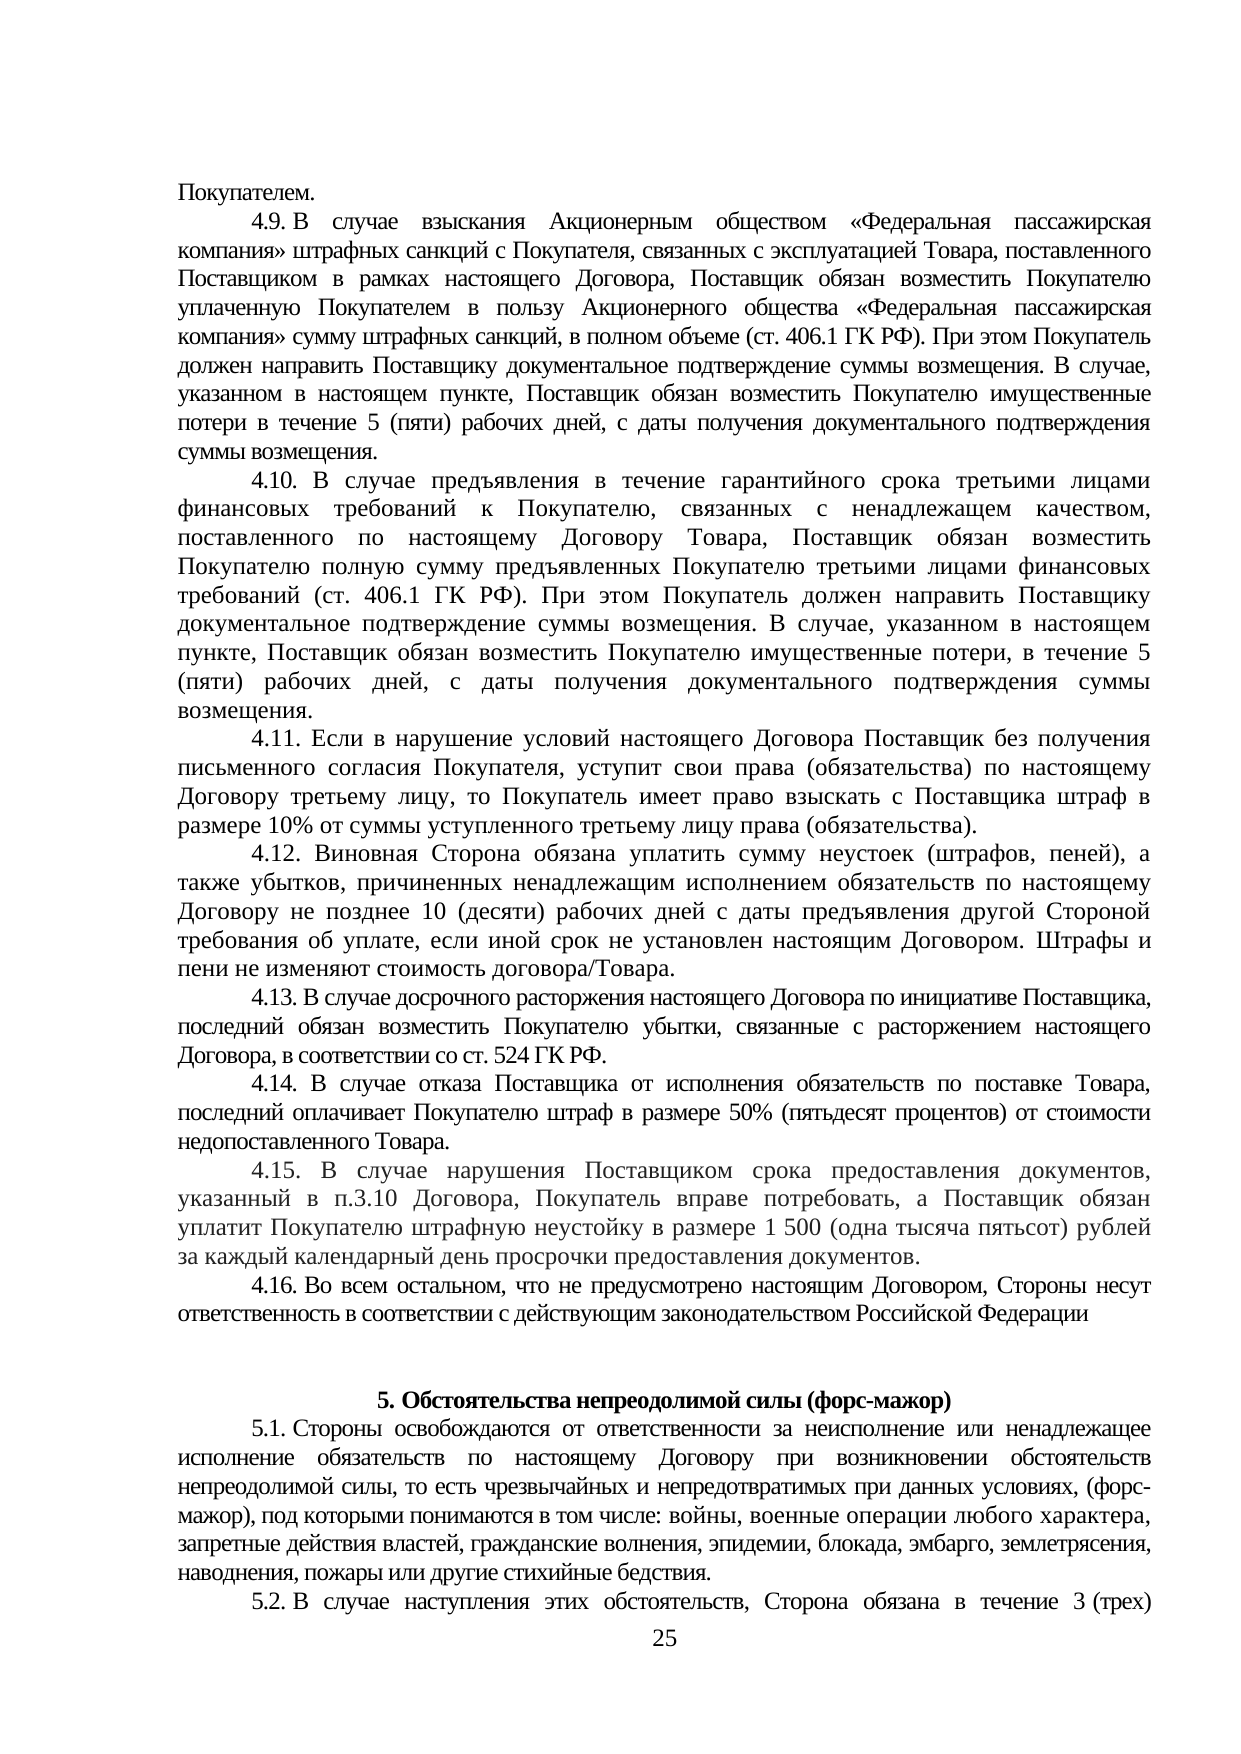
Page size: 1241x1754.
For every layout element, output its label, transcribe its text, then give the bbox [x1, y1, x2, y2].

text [177, 1586, 1152, 1615]
text 4.10. В случае предъявления в течение гарантийного срока третьими лицами финансовых требований к Покупателю, связанных с ненадлежащем качеством, поставленного по настоящему Договору Товара, Поставщик обязан возместить Покупателю полную сумму предъявленных Покупателю третьими лицами финансовых требований (ст. 406.1 ГК РФ). При этом Покупатель должен направить Поставщику документальное подтверждение суммы возмещения. В случае, указанном в настоящем пункте, Поставщик обязан возместить Покупателю имущественные потери, в течение 5 (пяти) рабочих дней, с даты получения документального подтверждения суммы возмещения. [177, 465, 1152, 723]
text 4.13. В случае досрочного расторжения настоящего Договора по инициативе Поставщика, последний обязан возместить Покупателю убытки, связанные с расторжением настоящего Договора, в соответствии со ст. 524 ГК РФ. [177, 982, 1152, 1068]
text 4.12. Виновная Сторона обязана уплатить сумму неустоек (штрафов, пеней), а также убытков, причиненных ненадлежащим исполнением обязательств по настоящему Договору не позднее 10 (десяти) рабочих дней с даты предъявления другой Стороной требования об уплате, если иной срок не установлен настоящим Договором. Штрафы и пени не изменяют стоимость договора/Товара. [177, 838, 1152, 982]
text 4.16. Во всем остальном, что не предусмотрено настоящим Договором, Стороны несут ответственность в соответствии с действующим законодательством Российской Федерации [177, 1270, 1152, 1327]
text 5. Обстоятельства непреодолимой силы (форс-мажор) [177, 1385, 1152, 1413]
text 4.15. В случае нарушения Поставщиком срока предоставления документов, указанный в п.3.10 Договора, Покупатель вправе потребовать, а Поставщик обязан уплатит Покупателю штрафную неустойку в размере 1 500 (одна тысяча пятьсот) рублей за каждый календарный день просрочки предоставления документов. [177, 1155, 1152, 1270]
text 4.9. В случае взыскания Акционерным обществом «Федеральная пассажирская компания» штрафных санкций с Покупателя, связанных с эксплуатацией Товара, поставленного Поставщиком в рамках настоящего Договора, Поставщик обязан возместить Покупателю уплаченную Покупателем в пользу Акционерного общества «Федеральная пассажирская компания» сумму штрафных санкций, в полном объеме (ст. 406.1 ГК РФ). При этом Покупатель должен направить Поставщику документальное подтверждение суммы возмещения. В случае, указанном в настоящем пункте, Поставщик обязан возместить Покупателю имущественные потери в течение 5 (пяти) рабочих дней, с даты получения документального подтверждения суммы возмещения. [177, 206, 1152, 465]
text 4.11. Если в нарушение условий настоящего Договора Поставщик без получения письменного согласия Покупателя, уступит свои права (обязательства) по настоящему Договору третьему лицу, то Покупатель имеет право взыскать с Поставщика штраф в размере 10% от суммы уступленного третьему лицу права (обязательства). [177, 723, 1152, 838]
text 4.14. В случае отказа Поставщика от исполнения обязательств по поставке Товара, последний оплачивает Покупателю штраф в размере 50% (пятьдесят процентов) от стоимости недопоставленного Товара. [177, 1068, 1152, 1155]
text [177, 177, 1152, 206]
text 5.1. Стороны освобождаются от ответственности за неисполнение или ненадлежащее исполнение обязательств по настоящему Договору при возникновении обстоятельств непреодолимой силы, то есть чрезвычайных и непредотвратимых при данных условиях, (форс-мажор), под которыми понимаются в том числе: войны, военные операции любого характера, запретные действия властей, гражданские волнения, эпидемии, блокада, эмбарго, землетрясения, наводнения, пожары или другие стихийные бедствия. [177, 1413, 1152, 1586]
